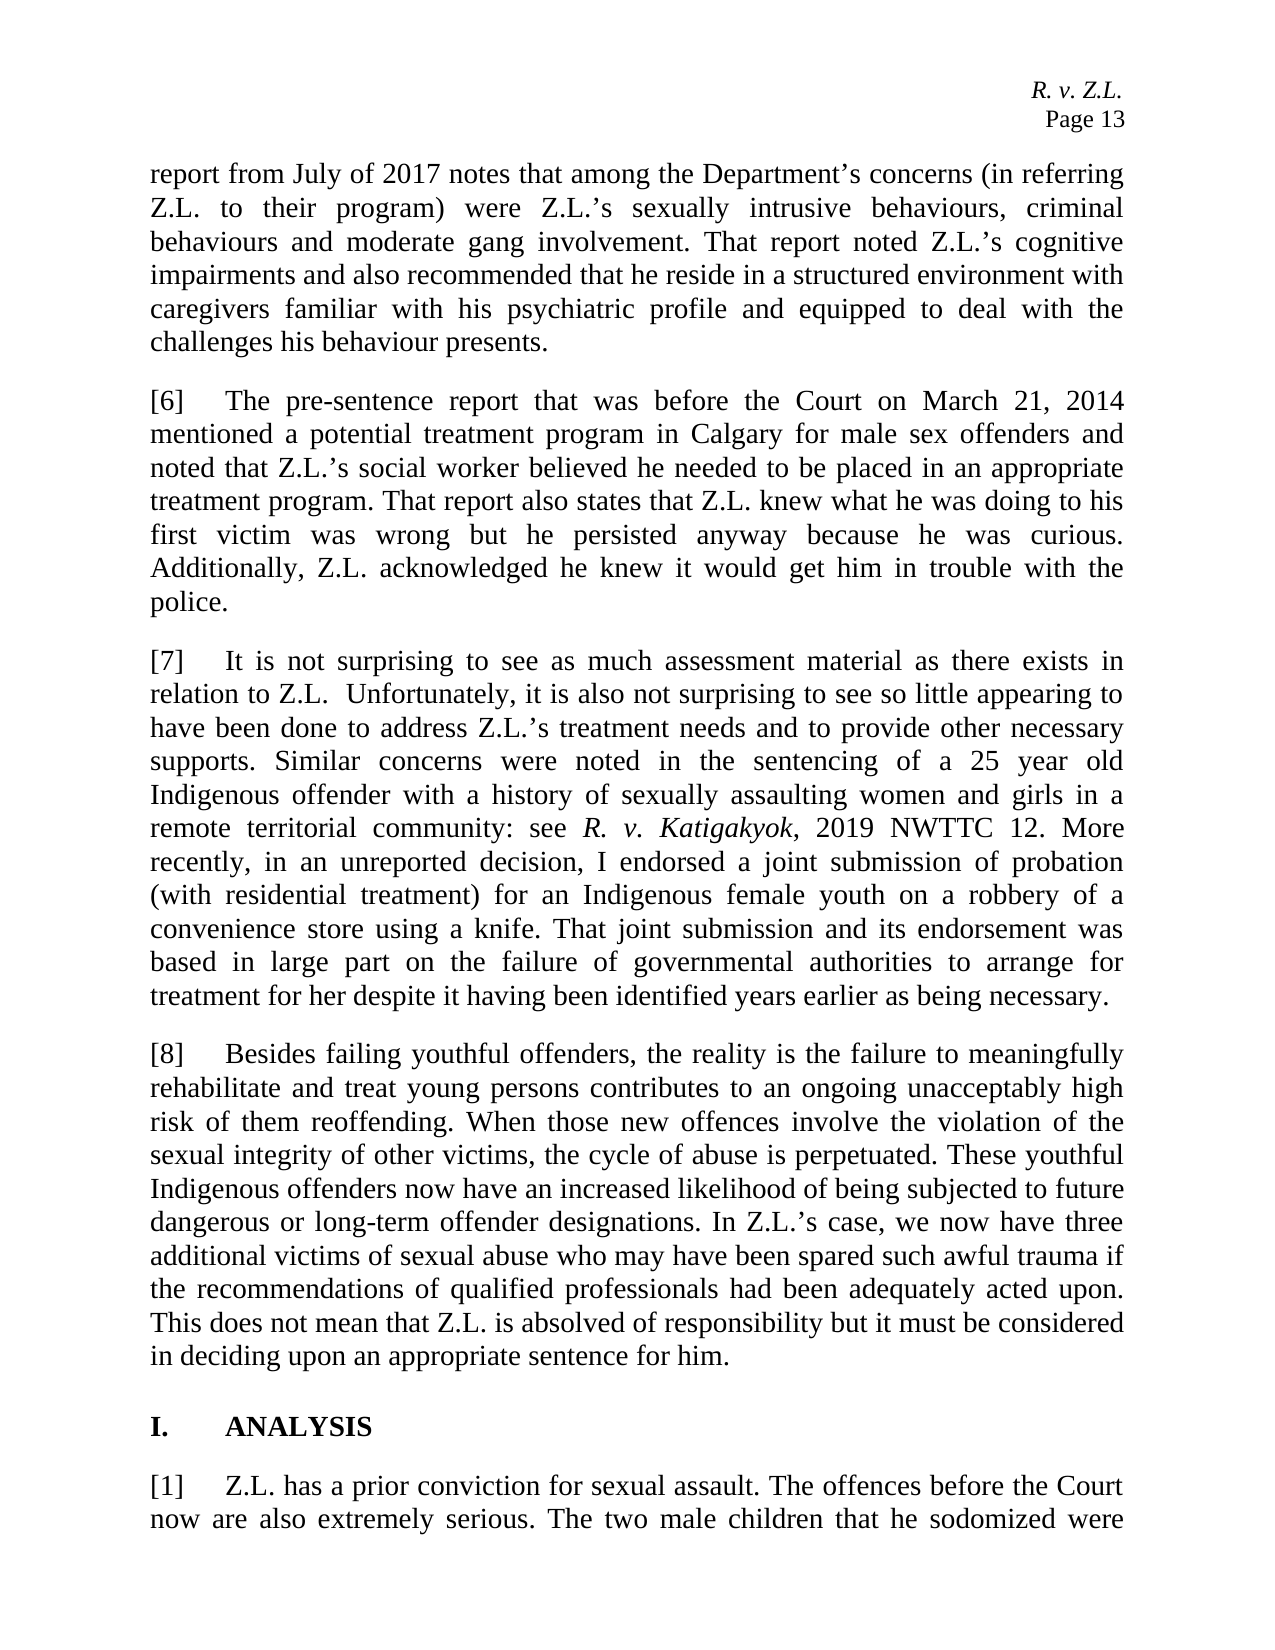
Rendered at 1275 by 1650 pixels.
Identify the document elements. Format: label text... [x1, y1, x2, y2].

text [150, 1468, 1125, 1535]
text The pre-sentence report that was before the Court on March 21, 2014 mentioned a potential treatment program in Calgary for male sex offenders and noted that Z.L.’s social worker believed he needed to be placed in an appropriate treatment program. That report also states that Z.L. knew what he was doing to his first victim was wrong but he persisted anyway because he was curious. Additionally, Z.L. acknowledged he knew it would get him in trouble with the police. [150, 383, 1125, 618]
text Besides failing youthful offenders, the reality is the failure to meaningfully rehabilitate and treat young persons contributes to an ongoing unacceptably high risk of them reoffending. When those new offences involve the violation of the sexual integrity of other victims, the cycle of abuse is perpetuated. These youthful Indigenous offenders now have an increased likelihood of being subjected to future dangerous or long-term offender designations. In Z.L.’s case, we now have three additional victims of sexual abuse who may have been spared such awful trauma if the recommendations of qualified professionals had been adequately acted upon. This does not mean that Z.L. is absolved of responsibility but it must be considered in deciding upon an appropriate sentence for him. [150, 1037, 1125, 1372]
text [150, 157, 1125, 358]
subtitle ANALYSIS [150, 1409, 1125, 1443]
text It is not surprising to see as much assessment material as there exists in relation to Z.L. Unfortunately, it is also not surprising to see so little appearing to have been done to address Z.L.’s treatment needs and to provide other necessary supports. Similar concerns were noted in the sentencing of a 25 year old Indigenous offender with a history of sexually assaulting women and girls in a remote territorial community: see R. v. Katigakyok, 2019 NWTTC 12. More recently, in an unreported decision, I endorsed a joint submission of probation (with residential treatment) for an Indigenous female youth on a robbery of a convenience store using a knife. That joint submission and its endorsement was based in large part on the failure of governmental authorities to arrange for treatment for her despite it having been identified years earlier as being necessary. [150, 643, 1125, 1012]
